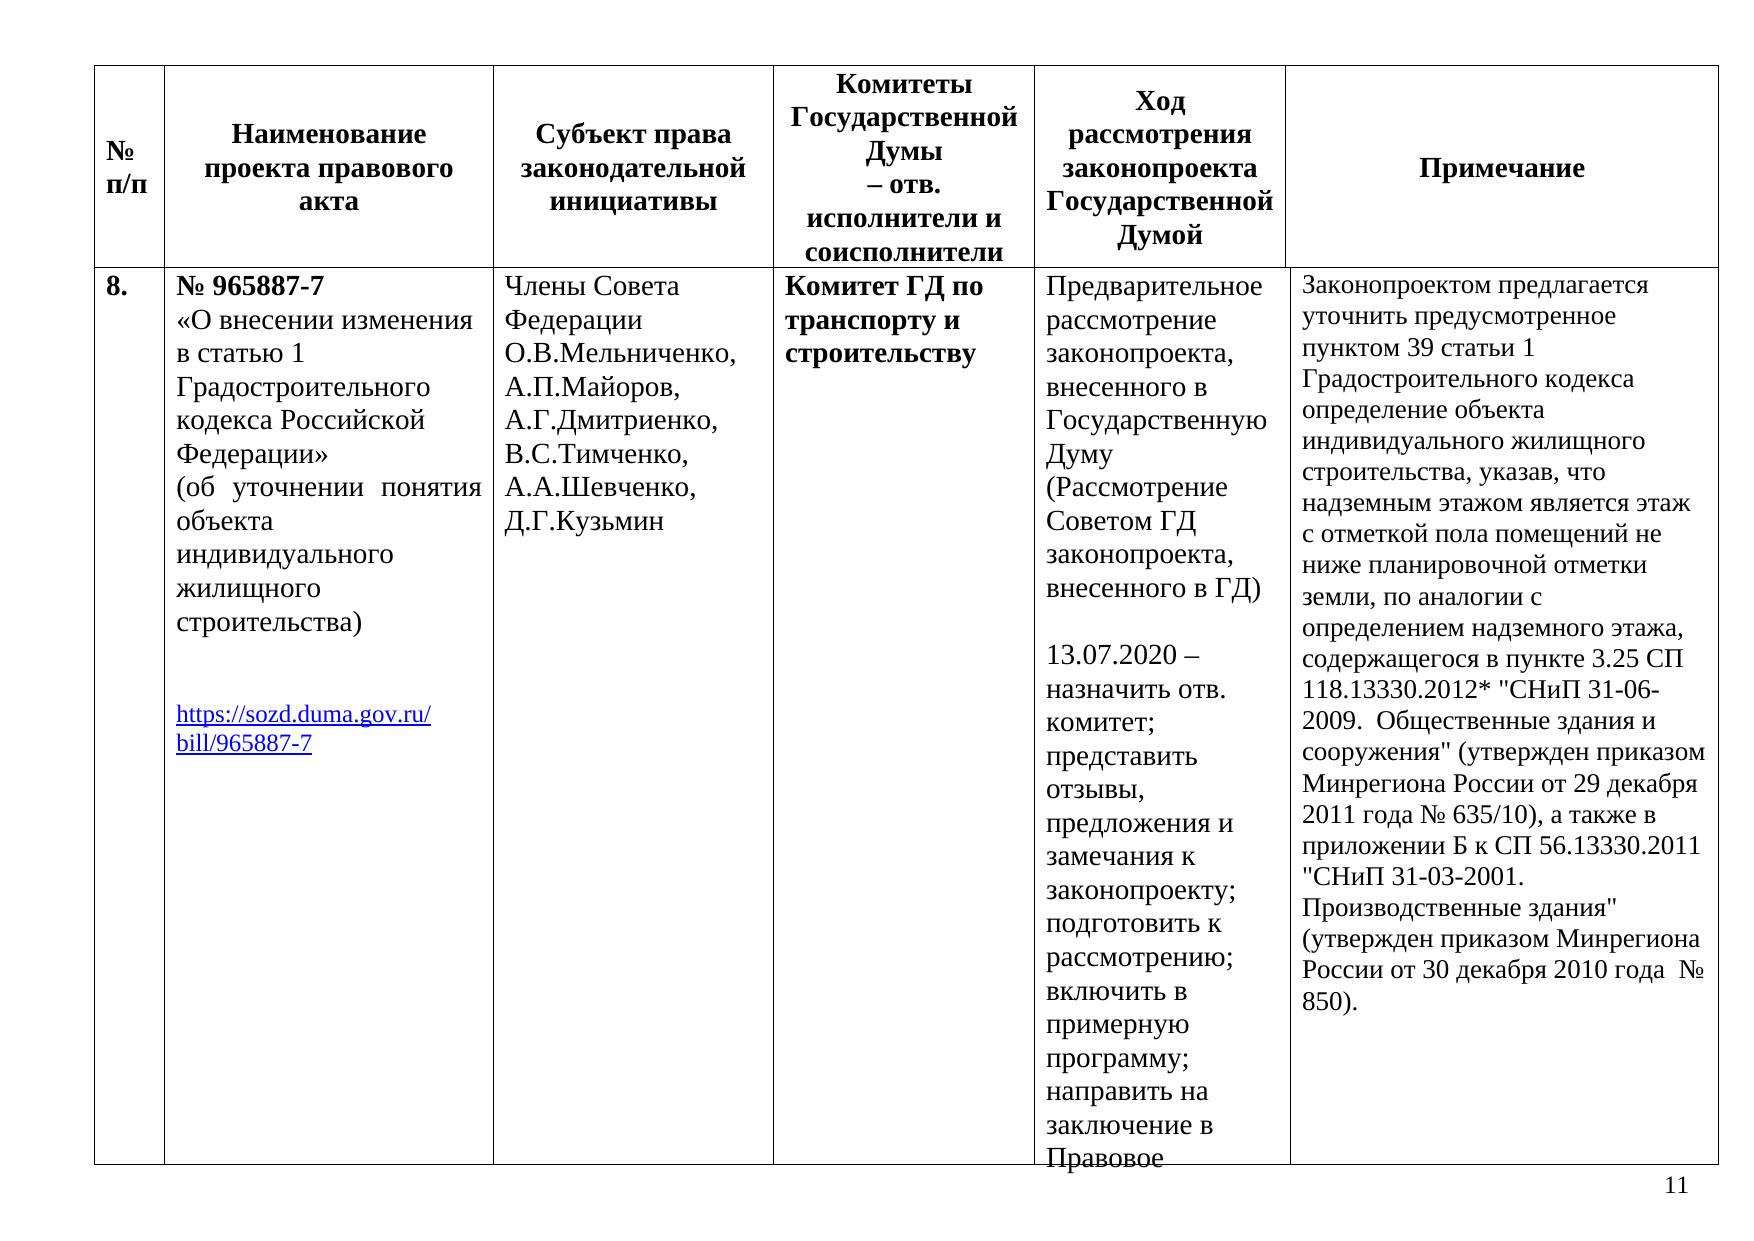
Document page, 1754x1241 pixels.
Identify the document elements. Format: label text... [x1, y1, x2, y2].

table_cell Комитет ГД по транспорту и строительству [774, 268, 1034, 1163]
table_cell Члены Совета Федерации О.В.Мельниченко, А.П.Майоров, А.Г.Дмитриенко, В.С.Тимченко, А.А.Шевченко, Д.Г.Кузьмин [494, 268, 773, 1163]
table_header Ход рассмотрения законопроекта Государственной Думой [1035, 66, 1285, 267]
table_header Комитеты Государственной Думы – отв. исполнители и соисполнители [774, 66, 1034, 267]
table_header № п/п [95, 66, 164, 267]
table_cell Предварительное рассмотрение законопроекта, внесенного в Государственную Думу (Рассмотрение Советом ГД законопроекта, внесенного в ГД) 13.07.2020 – назначить отв. комитет; представить отзывы, предложения и замечания к законопроекту; подготовить к рассмотрению; включить в примерную программу; направить на заключение в Правовое управление [1035, 268, 1290, 1163]
table_cell № 965887-7 «О внесении изменения в статью 1 Градостроительного кодекса Российской Федерации» (об уточнении понятия объекта индивидуального жилищного строительства) https://sozd.duma.gov.ru/bill/965887-7 [165, 268, 493, 1163]
table_cell Законопроектом предлагается уточнить предусмотренное пунктом 39 статьи 1 Градостроительного кодекса определение объекта индивидуального жилищного строительства, указав, что надземным этажом является этаж с отметкой пола помещений не ниже планировочной отметки земли, по аналогии с определением надземного этажа, содержащегося в пункте 3.25 СП 118.13330.2012* "СНиП 31-06-2009. Общественные здания и сооружения" (утвержден приказом Минрегиона России от 29 декабря 2011 года № 635/10), а также в приложении Б к СП 56.13330.2011 "СНиП 31-03-2001. Производственные здания" (утвержден приказом Минрегиона России от 30 декабря 2010 года № 850). [1291, 268, 1718, 1163]
table_header Наименование проекта правового акта [165, 66, 493, 267]
table_header Субъект права законодательной инициативы [494, 66, 773, 267]
table_cell [95, 268, 164, 1163]
table_header Примечание [1286, 66, 1718, 267]
